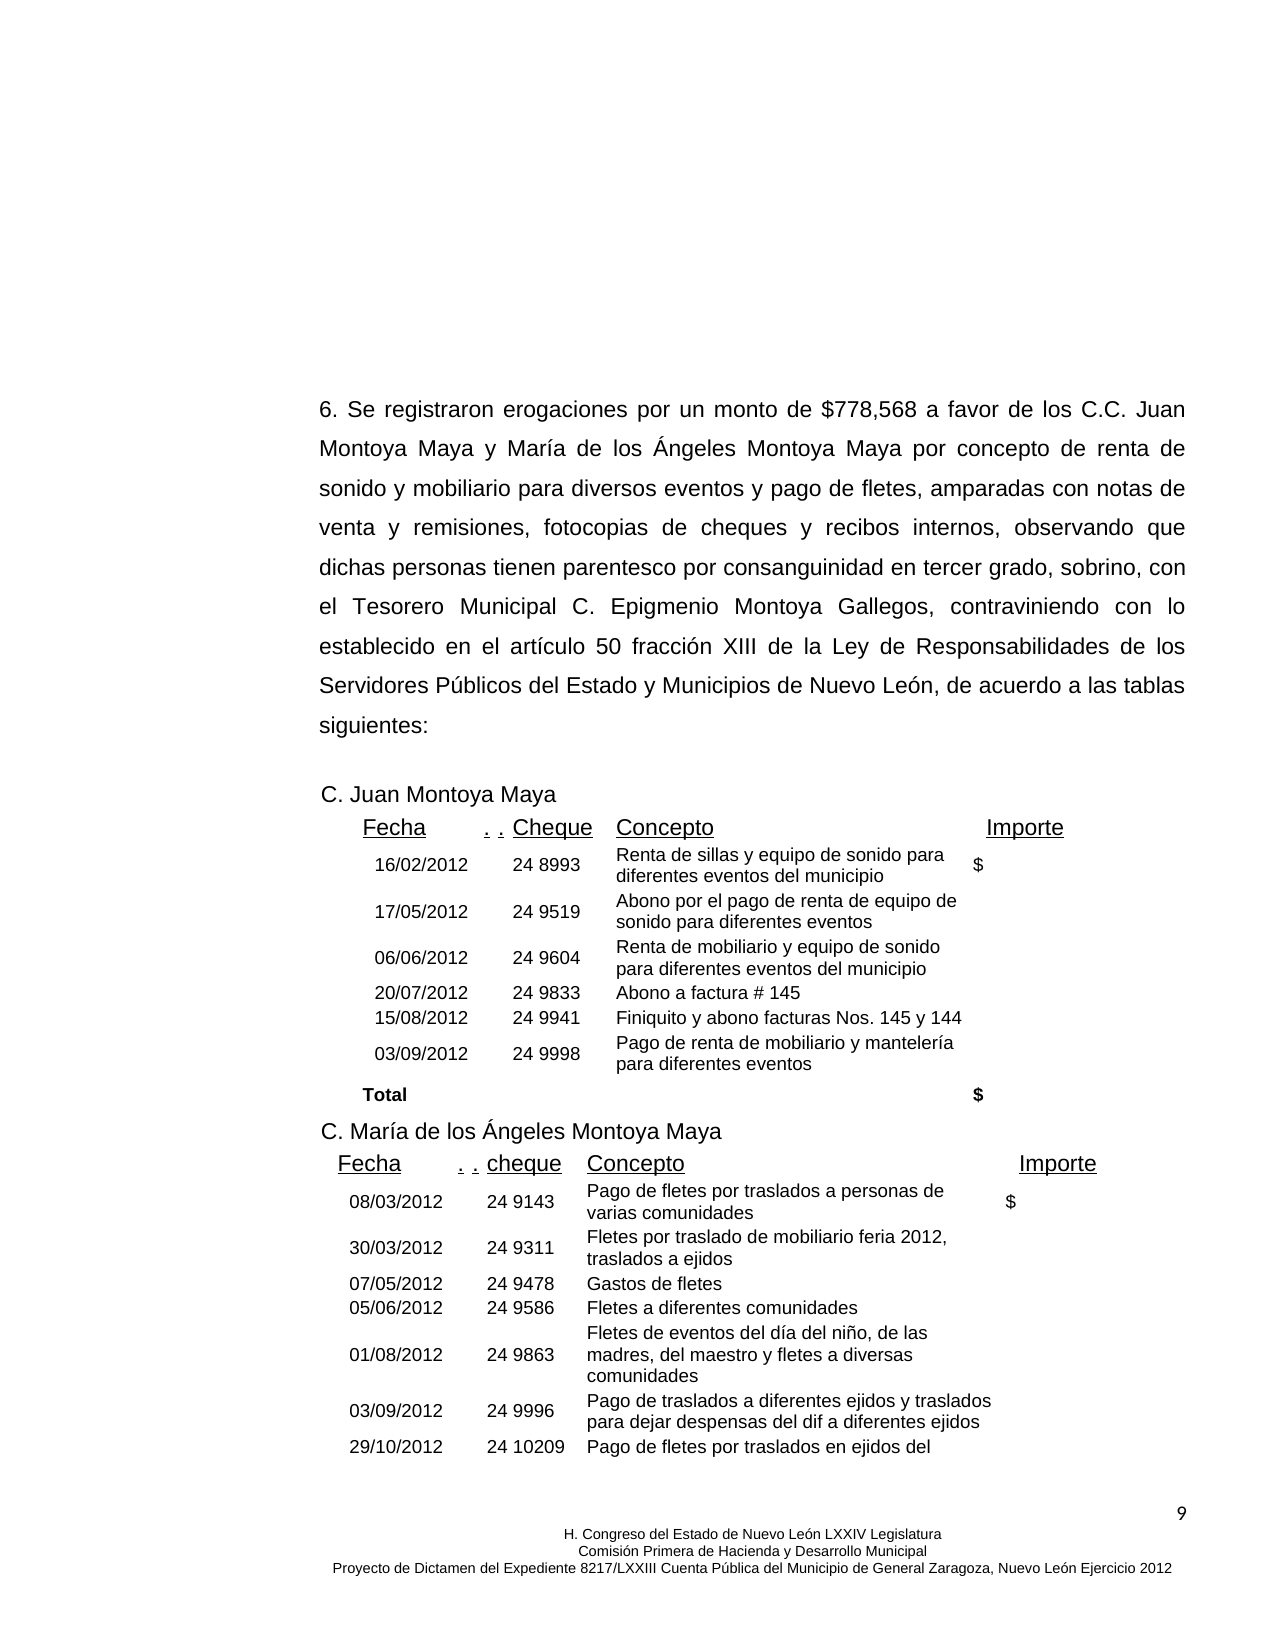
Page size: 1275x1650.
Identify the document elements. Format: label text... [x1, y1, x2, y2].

table_cell C. María de los Ángeles Montoya Maya [319, 1116, 1039, 1146]
table_cell [319, 1146, 1039, 1462]
table_cell [319, 809, 1039, 1116]
table_header C. Juan Montoya Maya [319, 780, 1039, 809]
text 6. Se registraron erogaciones por un monto de $778,568 a favor de los C.C. Juan Montoya Maya y María de los Ángeles Montoya Maya por concepto de renta de sonido y mobiliario para diversos eventos y pago de fletes, amparadas con notas de venta y remisiones, fotocopias de cheques y recibos internos, observando que dichas personas tienen parentesco por consanguinidad en tercer grado, sobrino, con el Tesorero Municipal C. Epigmenio Montoya Gallegos, contraviniendo con lo establecido en el artículo 50 fracción XIII de la Ley de Responsabilidades de los Servidores Públicos del Estado y Municipios de Nuevo León, de acuerdo a las tablas siguientes: [319, 396, 1186, 738]
